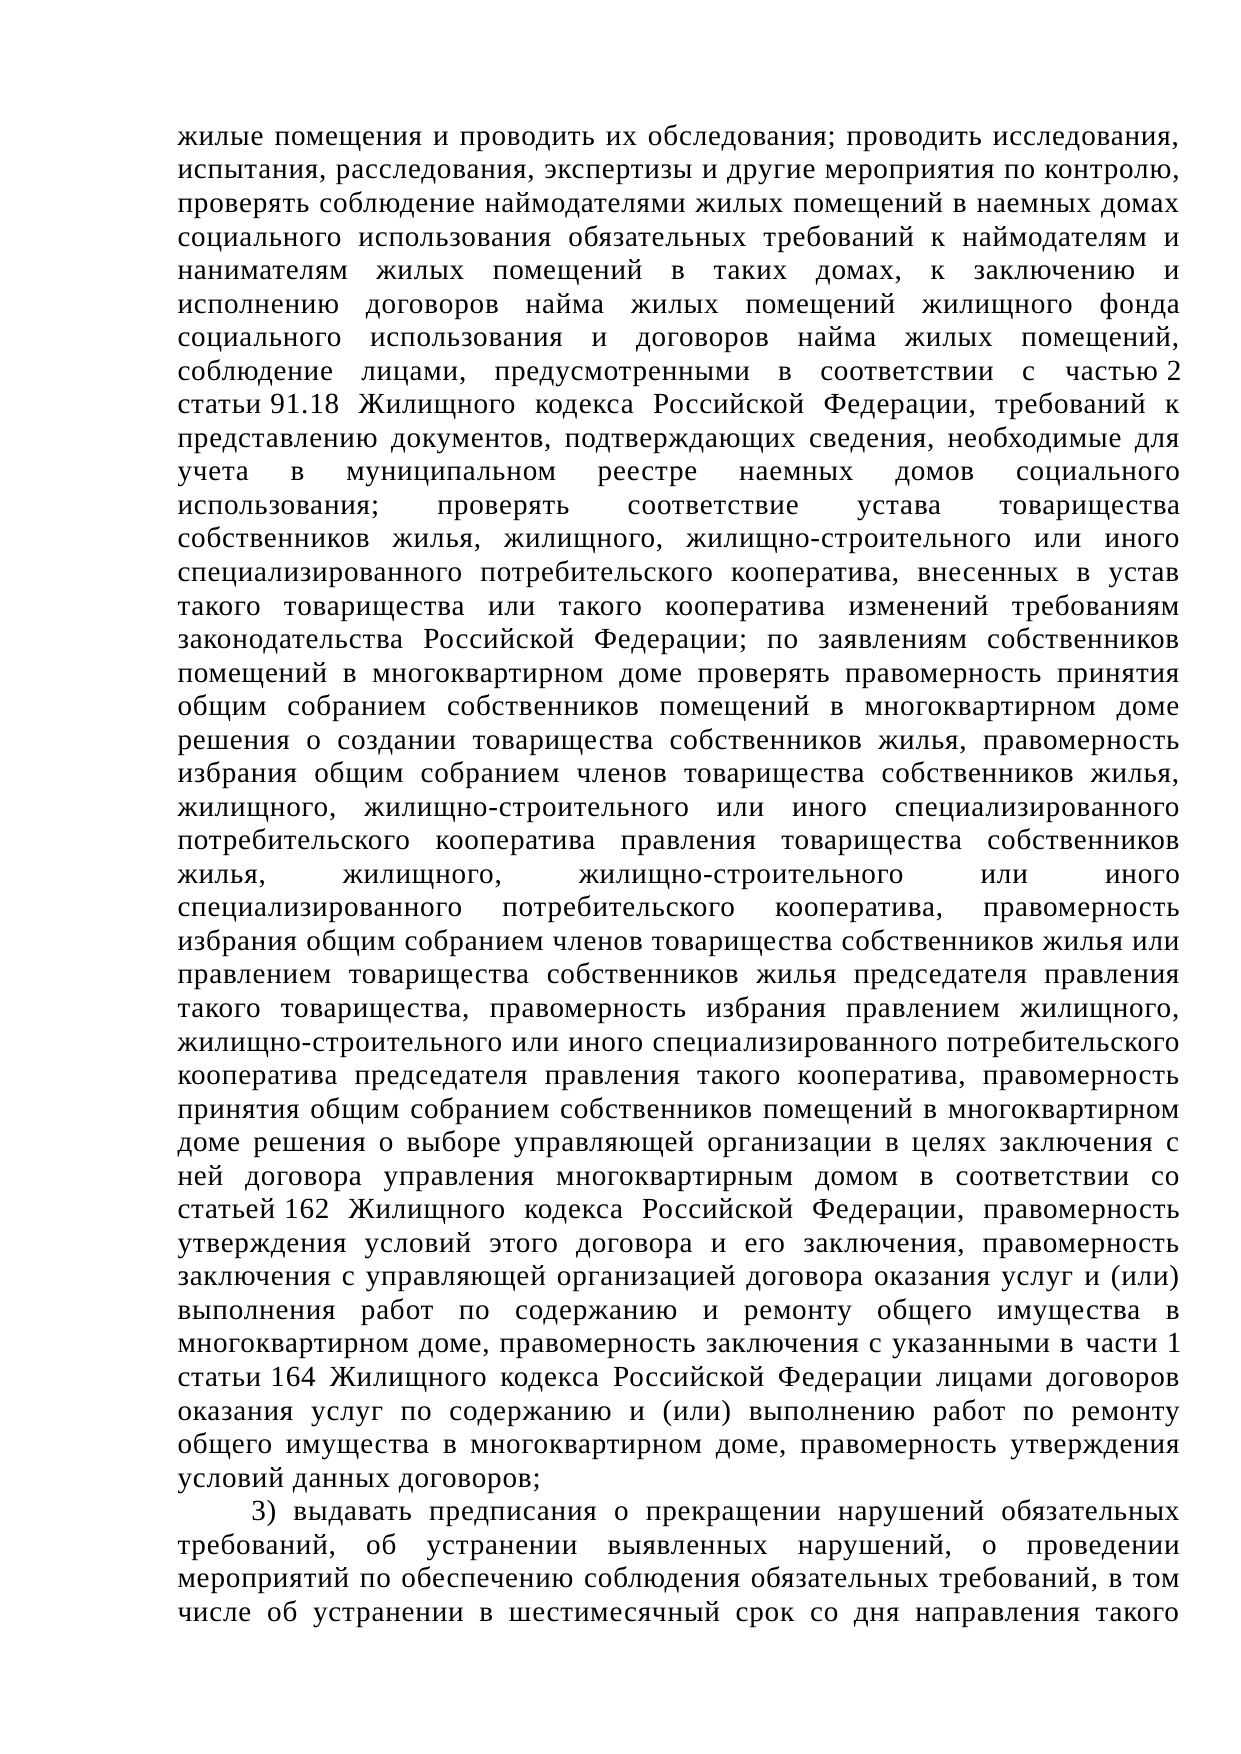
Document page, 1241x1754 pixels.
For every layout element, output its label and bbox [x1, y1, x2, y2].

text [177, 118, 1181, 1493]
text [177, 1493, 1181, 1627]
